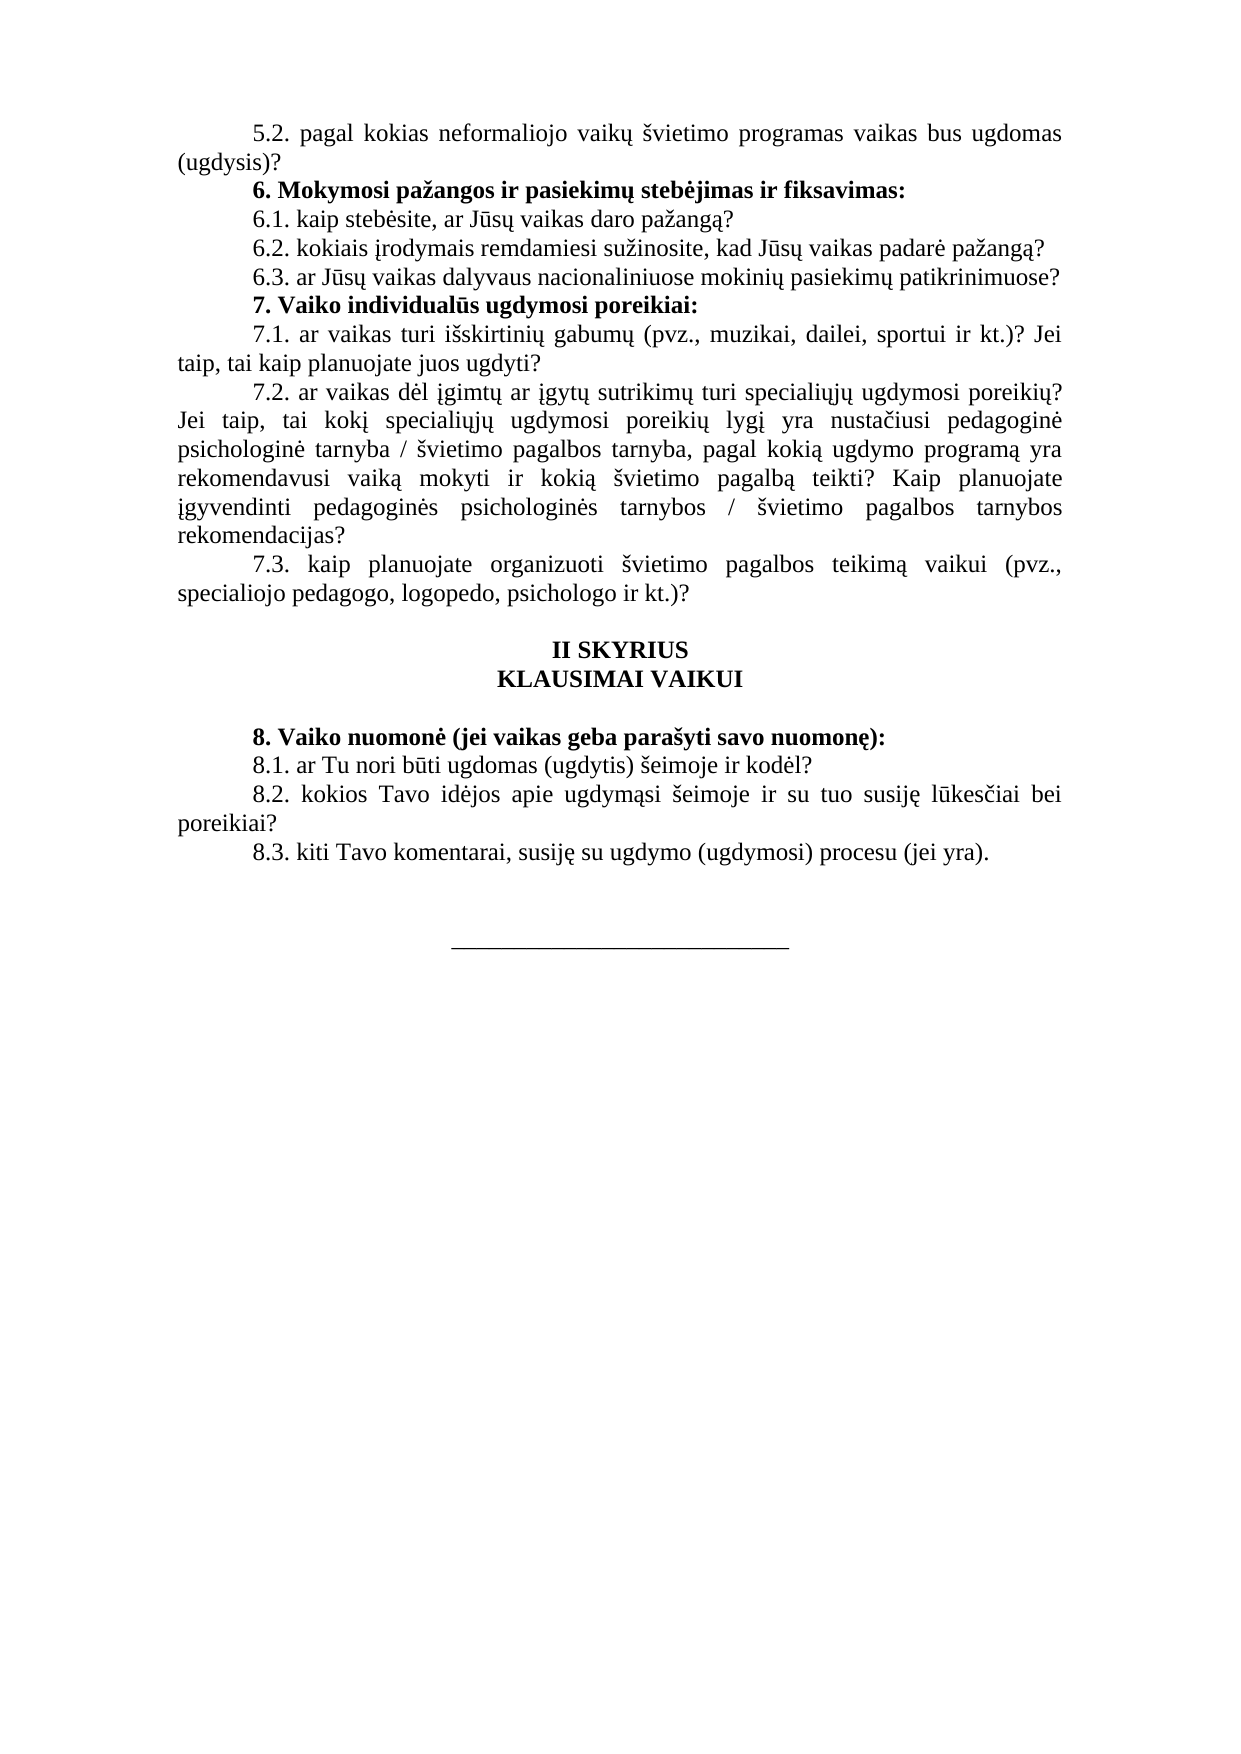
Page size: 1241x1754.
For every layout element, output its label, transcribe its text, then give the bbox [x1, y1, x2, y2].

text 5.2. pagal kokias neformaliojo vaikų švietimo programas vaikas bus ugdomas (ugdysis)? [177, 118, 1063, 176]
text 8. Vaiko nuomonė (jei vaikas geba parašyti savo nuomonę): [177, 722, 1063, 751]
text 7.2. ar vaikas dėl įgimtų ar įgytų sutrikimų turi specialiųjų ugdymosi poreikių? Jei taip, tai kokį specialiųjų ugdymosi poreikių lygį yra nustačiusi pedagoginė psichologinė tarnyba / švietimo pagalbos tarnyba, pagal kokią ugdymo programą yra rekomendavusi vaiką mokyti ir kokią švietimo pagalbą teikti? Kaip planuojate įgyvendinti pedagoginės psichologinės tarnybos / švietimo pagalbos tarnybos rekomendacijas? [177, 377, 1063, 549]
text 7.1. ar vaikas turi išskirtinių gabumų (pvz., muzikai, dailei, sportui ir kt.)? Jei taip, tai kaip planuojate juos ugdyti? [177, 319, 1063, 377]
text 6.3. ar Jūsų vaikas dalyvaus nacionaliniuose mokinių pasiekimų patikrinimuose? [177, 262, 1063, 291]
text 6.1. kaip stebėsite, ar Jūsų vaikas daro pažangą? [177, 204, 1063, 233]
text 6.2. kokiais įrodymais remdamiesi sužinosite, kad Jūsų vaikas padarė pažangą? [177, 233, 1063, 262]
text 7. Vaiko individualūs ugdymosi poreikiai: [177, 291, 1063, 319]
text ___________________________ [177, 923, 1063, 952]
text 7.3. kaip planuojate organizuoti švietimo pagalbos teikimą vaikui (pvz., specialiojo pedagogo, logopedo, psichologo ir kt.)? [177, 549, 1063, 607]
text 6. Mokymosi pažangos ir pasiekimų stebėjimas ir fiksavimas: [177, 176, 1063, 204]
text 8.1. ar Tu nori būti ugdomas (ugdytis) šeimoje ir kodėl? [177, 751, 1063, 779]
text 8.3. kiti Tavo komentarai, susiję su ugdymo (ugdymosi) procesu (jei yra). [177, 837, 1063, 866]
text II SKYRIUS [177, 636, 1063, 664]
text 8.2. kokios Tavo idėjos apie ugdymąsi šeimoje ir su tuo susiję lūkesčiai bei poreikiai? [177, 779, 1063, 837]
text KLAUSIMAI VAIKUI [177, 664, 1063, 693]
